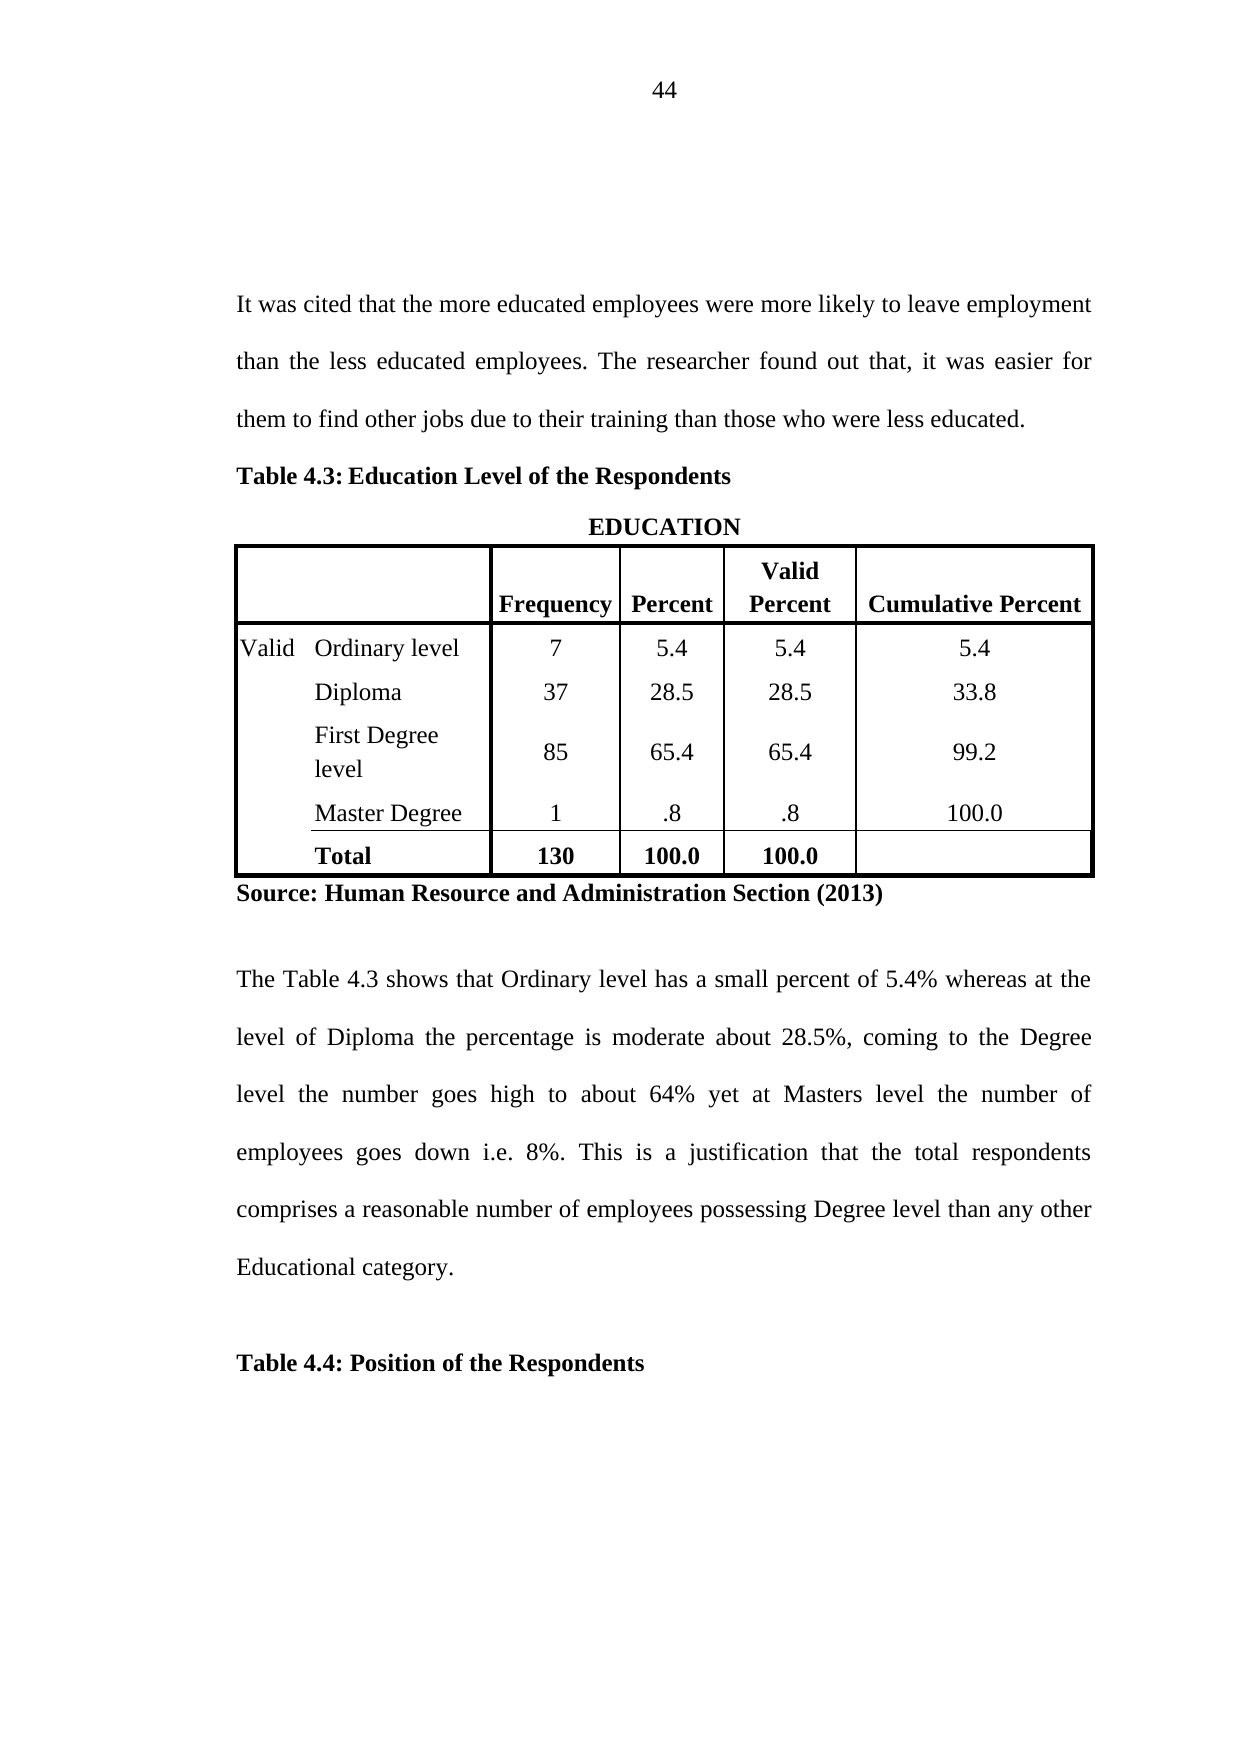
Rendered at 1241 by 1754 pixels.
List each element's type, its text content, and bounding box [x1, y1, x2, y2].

table_cell Valid Percent [725, 548, 855, 621]
text Table 4.4: Position of the Respondents [236, 1348, 1092, 1376]
table_cell .8 [725, 786, 855, 829]
table_cell 99.2 [857, 709, 1091, 786]
table_cell 1 [493, 786, 619, 829]
table_cell Frequency [493, 548, 619, 621]
table_cell 5.4 [857, 625, 1091, 665]
text Table 4.3: Education Level of the Respondents [236, 461, 1092, 490]
table_cell 28.5 [621, 665, 723, 709]
table_cell 65.4 [725, 709, 855, 786]
table_cell 130 [493, 831, 619, 873]
table_cell Percent [621, 548, 723, 621]
table_cell Master Degree [311, 786, 489, 829]
table_cell 33.8 [857, 665, 1091, 709]
table_cell 100.0 [621, 831, 723, 873]
table_header EDUCATION [236, 505, 1093, 544]
table_cell .8 [621, 786, 723, 829]
table_cell 100.0 [857, 786, 1091, 829]
table_cell 7 [493, 625, 619, 665]
table_cell 65.4 [621, 709, 723, 786]
table_cell Ordinary level [311, 625, 489, 665]
text Source: Human Resource and Administration Section (2013) [236, 878, 1092, 907]
table_cell Total [311, 831, 489, 873]
table_cell Cumulative Percent [857, 548, 1091, 621]
table_cell [857, 831, 1090, 873]
table_cell First Degree level [311, 709, 489, 786]
table_cell 85 [493, 709, 619, 786]
table_cell Valid [238, 625, 311, 873]
table_cell 28.5 [725, 665, 855, 709]
table_cell Diploma [311, 665, 489, 709]
table_cell 5.4 [725, 625, 855, 665]
text It was cited that the more educated employees were more likely to leave employment than the less educated employees. The researcher found out that, it was easier for them to find other jobs due to their training than those who were less educated. [236, 289, 1092, 433]
text The Table 4.3 shows that Ordinary level has a small percent of 5.4% whereas at the level of Diploma the percentage is moderate about 28.5%, coming to the Degree level the number goes high to about 64% yet at Masters level the number of employees goes down i.e. 8%. This is a justification that the total respondents comprises a reasonable number of employees possessing Degree level than any other Educational category. [236, 964, 1092, 1281]
table_cell 100.0 [725, 831, 855, 873]
table_cell [311, 548, 489, 621]
table_cell 5.4 [621, 625, 723, 665]
table_cell [238, 548, 311, 621]
table_cell 37 [493, 665, 619, 709]
